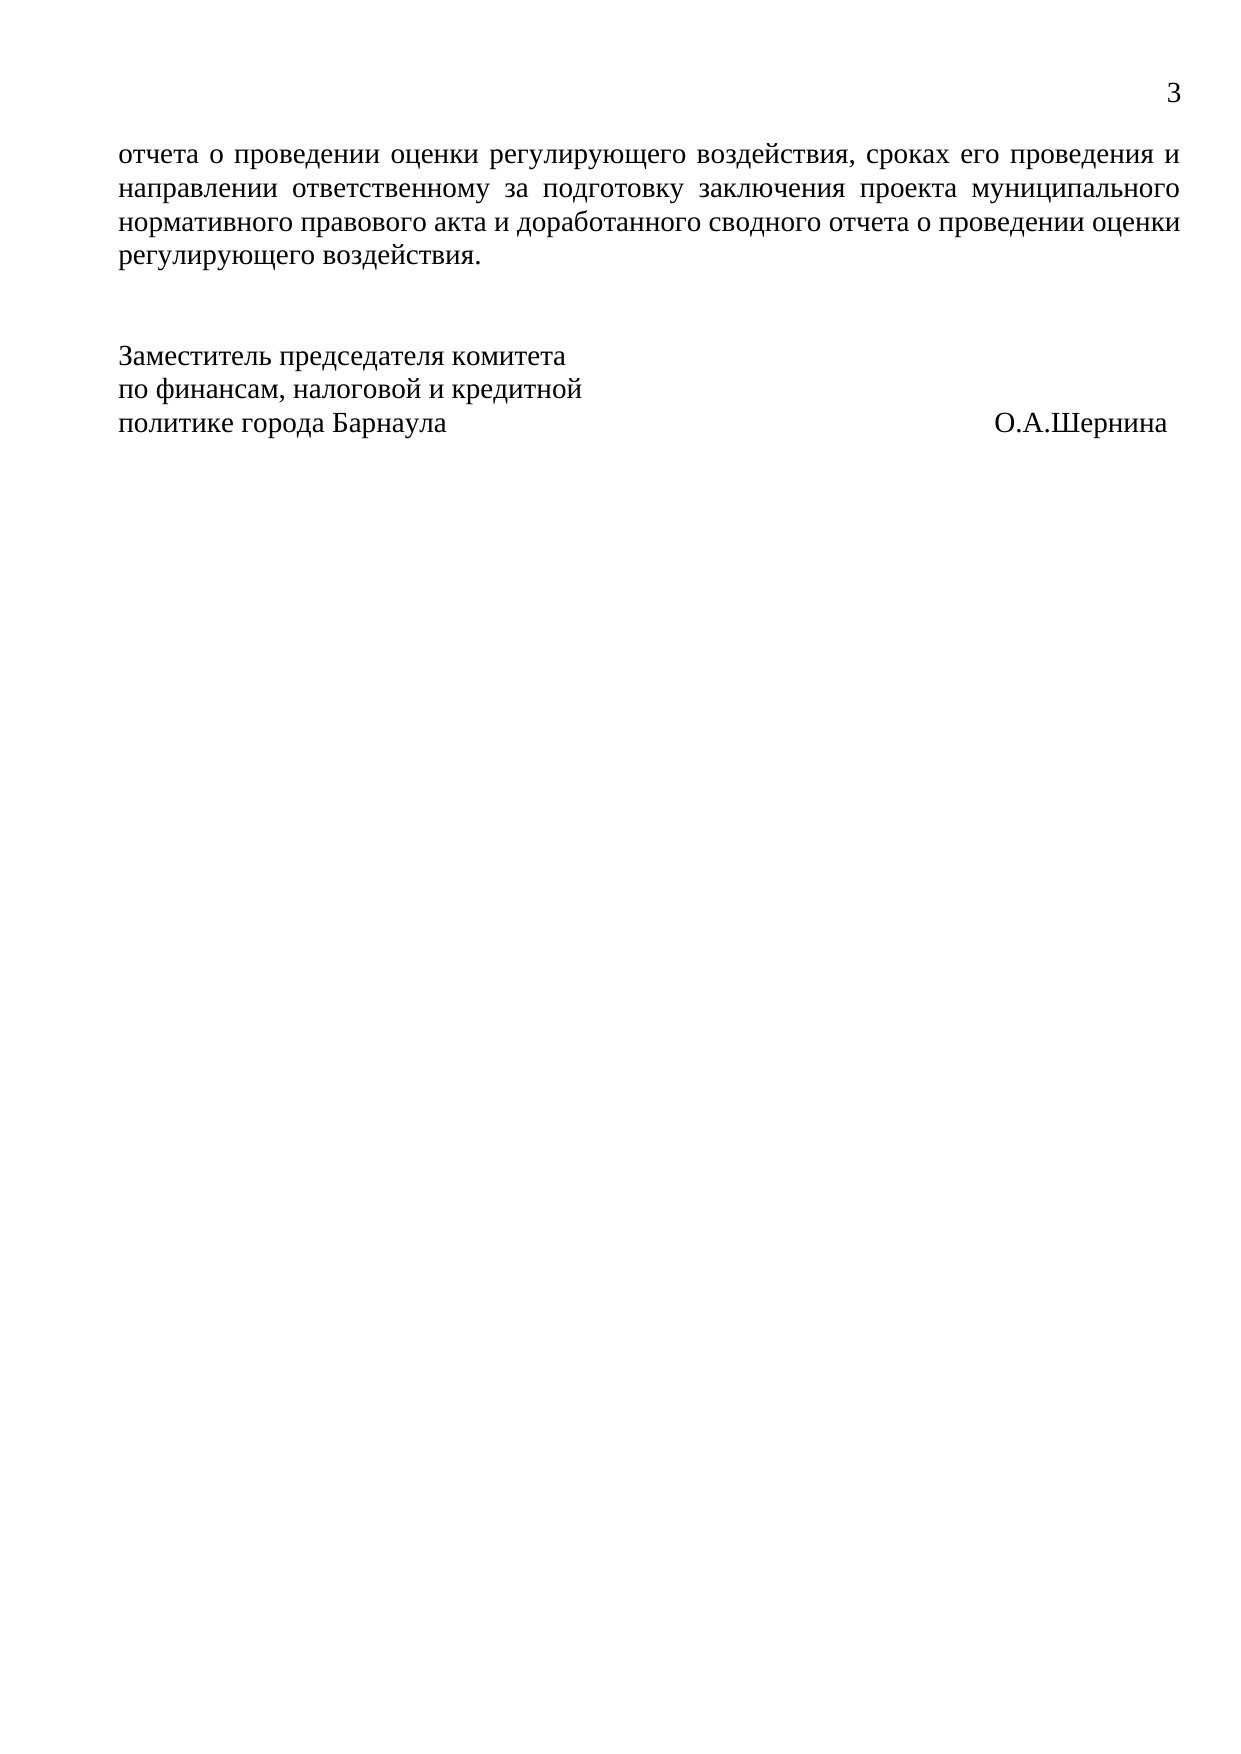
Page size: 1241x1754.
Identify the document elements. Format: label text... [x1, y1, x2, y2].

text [118, 137, 1181, 271]
text политике города Барнаула О.А.Шернина [118, 405, 1181, 438]
text Заместитель председателя комитета [118, 338, 1181, 371]
text по финансам, налоговой и кредитной [118, 371, 1181, 405]
